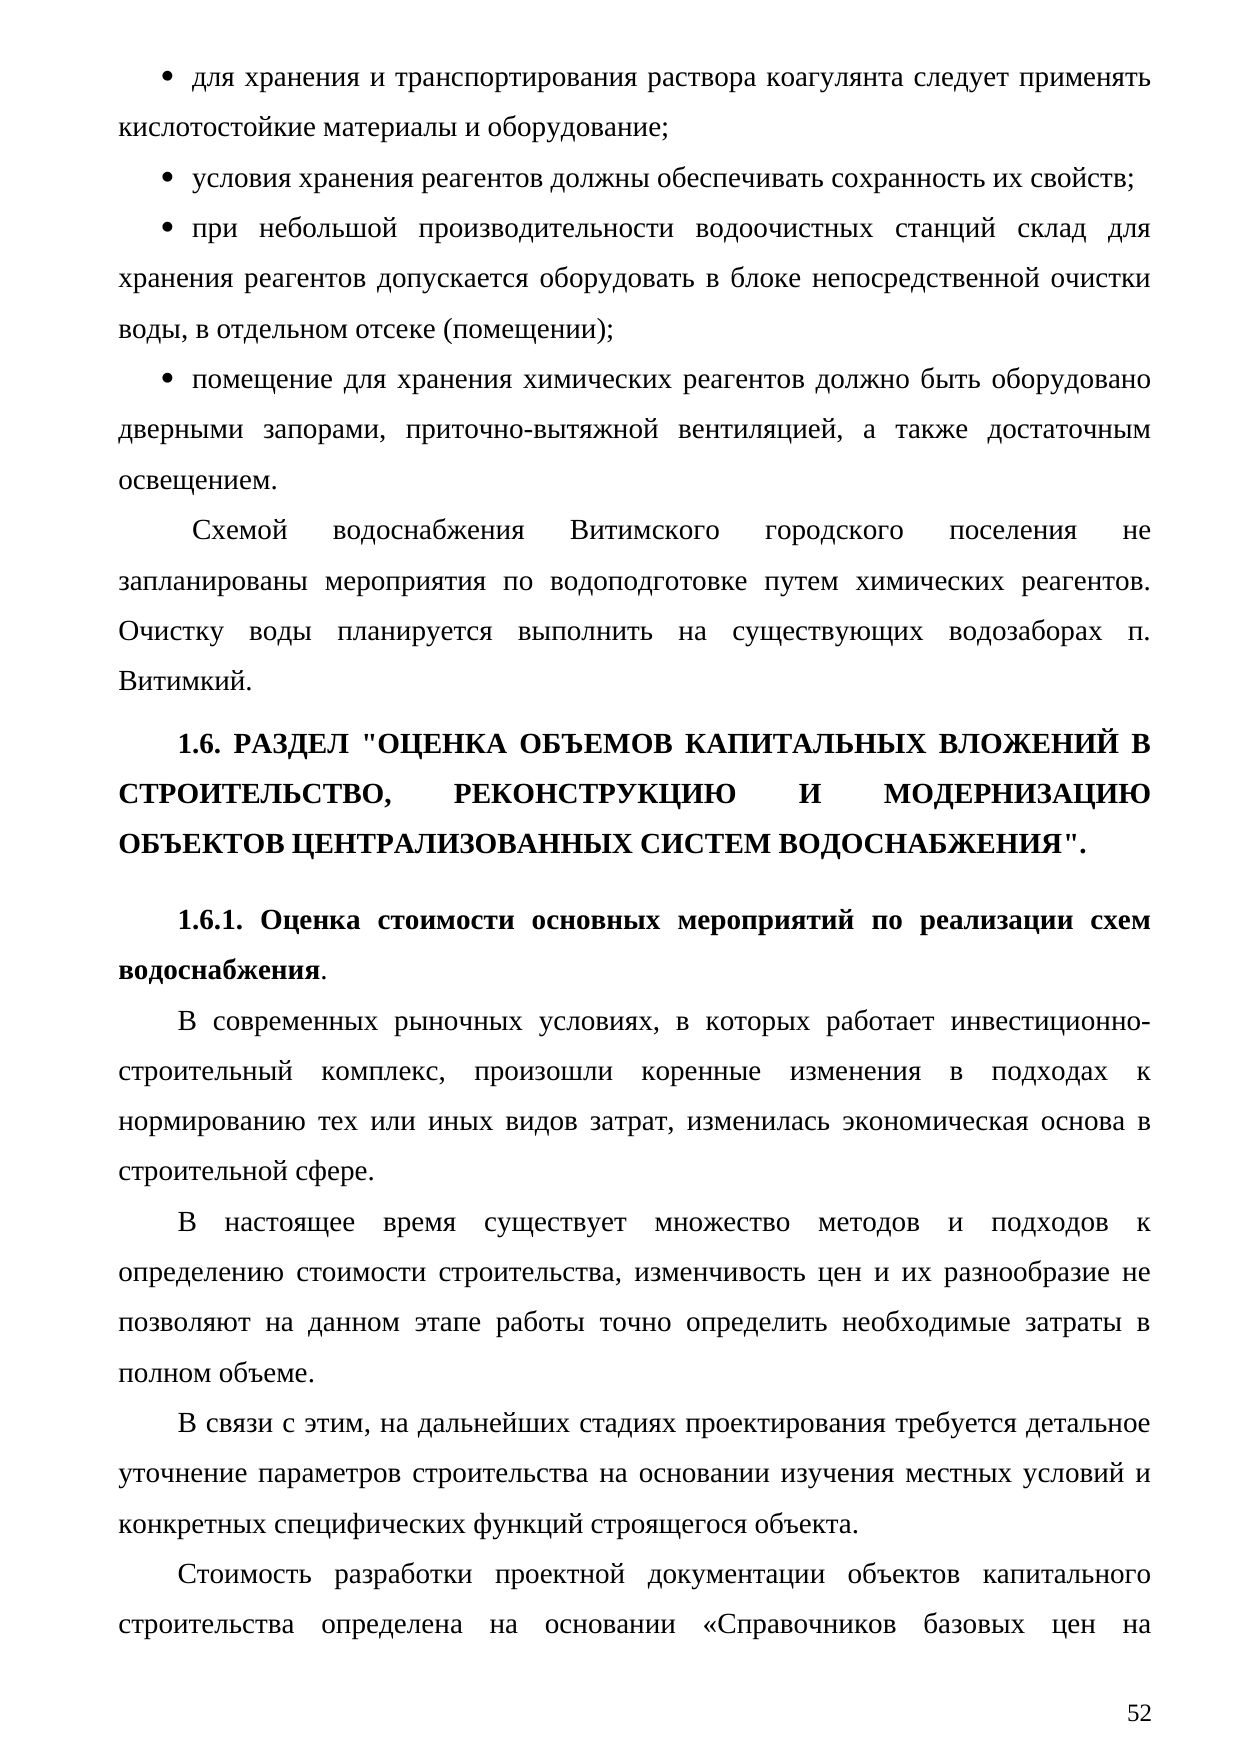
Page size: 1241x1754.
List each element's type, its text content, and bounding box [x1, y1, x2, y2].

text 1.6.1. Оценка стоимости основных мероприятий по реализации схем водоснабжения. [118, 902, 1152, 986]
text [118, 1556, 1152, 1640]
list помещение для хранения химических реагентов должно быть оборудовано дверными запорами, приточно-вытяжной вентиляцией, а также достаточным освещением. [118, 361, 1152, 496]
text В связи с этим, на дальнейших стадиях проектирования требуется детальное уточнение параметров строительства на основании изучения местных условий и конкретных специфических функций строящегося объекта. [118, 1405, 1152, 1539]
text В современных рыночных условиях, в которых работает инвестиционно-строительный комплекс, произошли коренные изменения в подходах к нормированию тех или иных видов затрат, изменилась экономическая основа в строительной сфере. [118, 1003, 1152, 1187]
text Схемой водоснабжения Витимского городского поселения не запланированы мероприятия по водоподготовке путем химических реагентов. Очистку воды планируется выполнить на существующих водозаборах п. Витимкий. [118, 512, 1152, 697]
list при небольшой производительности водоочистных станций склад для хранения реагентов допускается оборудовать в блоке непосредственной очистки воды, в отдельном отсеке (помещении); [118, 210, 1152, 344]
text В настоящее время существует множество методов и подходов к определению стоимости строительства, изменчивость цен и их разнообразие не позволяют на данном этапе работы точно определить необходимые затраты в полном объеме. [118, 1204, 1152, 1388]
list для хранения и транспортирования раствора коагулянта следует применять кислотостойкие материалы и оборудование; [118, 59, 1152, 143]
list условия хранения реагентов должны обеспечивать сохранность их свойств; [118, 160, 1152, 193]
subtitle 1.6. РАЗДЕЛ "ОЦЕНКА ОБЪЕМОВ КАПИТАЛЬНЫХ ВЛОЖЕНИЙ В СТРОИТЕЛЬСТВО, РЕКОНСТРУКЦИЮ И МОДЕРНИЗАЦИЮ ОБЪЕКТОВ ЦЕНТРАЛИЗОВАННЫХ СИСТЕМ ВОДОСНАБЖЕНИЯ". [118, 726, 1152, 860]
